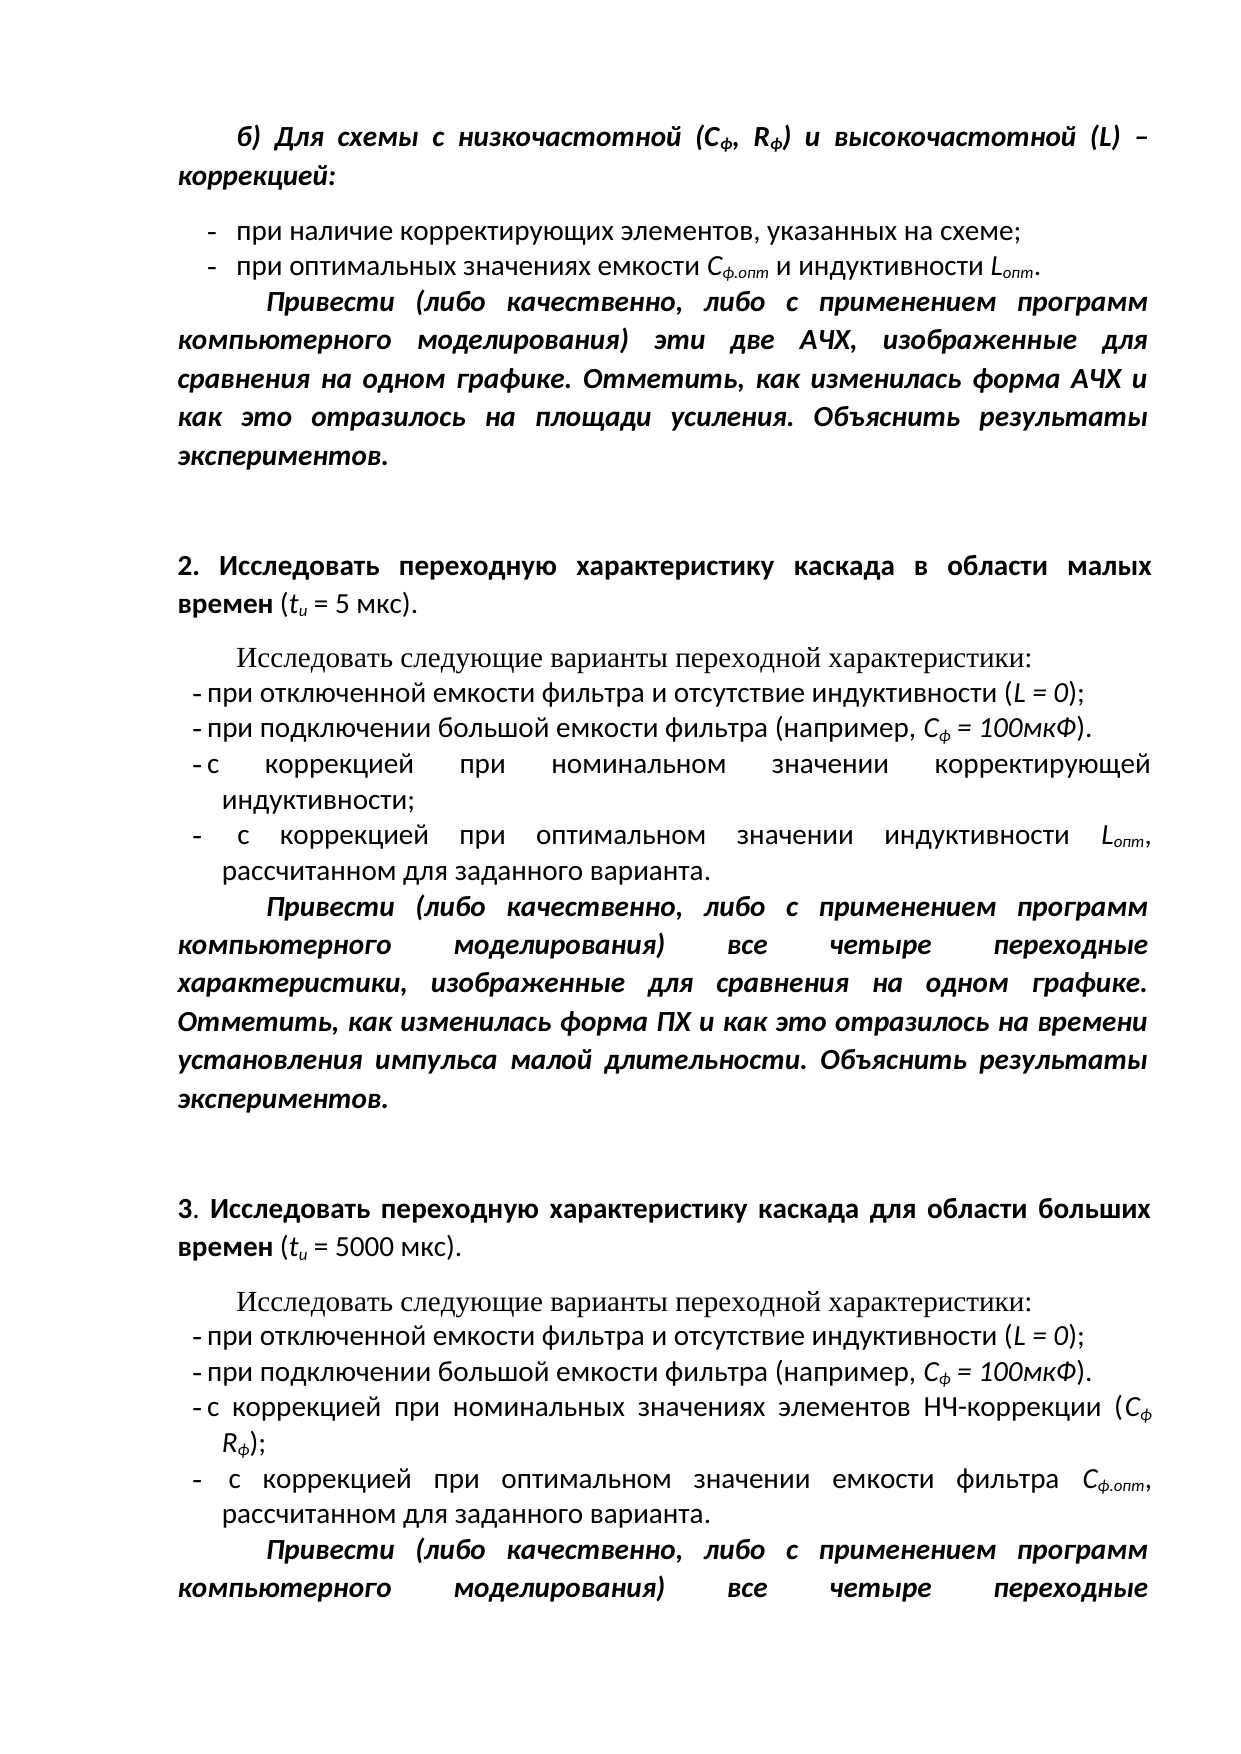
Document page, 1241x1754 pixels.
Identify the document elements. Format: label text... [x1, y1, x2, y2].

text Исследовать следующие варианты переходной характеристики: [236, 1284, 1152, 1317]
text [177, 1531, 1152, 1605]
text 2. Исследовать переходную характеристику каскада в области малых времен (tи = 5 мкс). [177, 547, 1152, 621]
list с коррекцией при оптимальном значении индуктивности Lопт, рассчитанном для заданного варианта. [192, 816, 1152, 888]
list с коррекцией при номинальном значении корректирующей индуктивности; [192, 745, 1152, 816]
list при подключении большой емкости фильтра (например, Сф = 100мкФ). [192, 709, 1152, 745]
list при отключенной емкости фильтра и отсутствие индуктивности (L = 0); [192, 674, 1152, 709]
list при наличие корректирующих элементов, указанных на схеме; [207, 212, 1152, 247]
text Исследовать следующие варианты переходной характеристики: [177, 640, 1152, 674]
list с коррекцией при оптимальном значении емкости фильтра Сф.опт, рассчитанном для заданного варианта. [192, 1460, 1152, 1531]
text б) Для схемы с низкочастотной (Сф, Rф) и высокочастотной (L) – коррекцией: [177, 118, 1152, 192]
list с коррекцией при номинальных значениях элементов НЧ-коррекции (Сф Rф); [192, 1388, 1152, 1460]
list при оптимальных значениях емкости Сф.опт и индуктивности Lопт. [207, 247, 1152, 283]
text Привести (либо качественно, либо с применением программ компьютерного моделирования) все четыре переходные характеристики, изображенные для сравнения на одном графике. Отметить, как изменилась форма ПХ и как это отразилось на времени установления импульса малой длительности. Объяснить результаты экспериментов. [177, 888, 1152, 1116]
list при подключении большой емкости фильтра (например, Сф = 100мкФ). [192, 1353, 1152, 1388]
text Привести (либо качественно, либо с применением программ компьютерного моделирования) эти две АЧХ, изображенные для сравнения на одном графике. Отметить, как изменилась форма АЧХ и как это отразилось на площади усиления. Объяснить результаты экспериментов. [177, 283, 1152, 472]
text 3. Исследовать переходную характеристику каскада для области больших времен (tи = 5000 мкс). [177, 1190, 1152, 1264]
list при отключенной емкости фильтра и отсутствие индуктивности (L = 0); [192, 1317, 1152, 1353]
